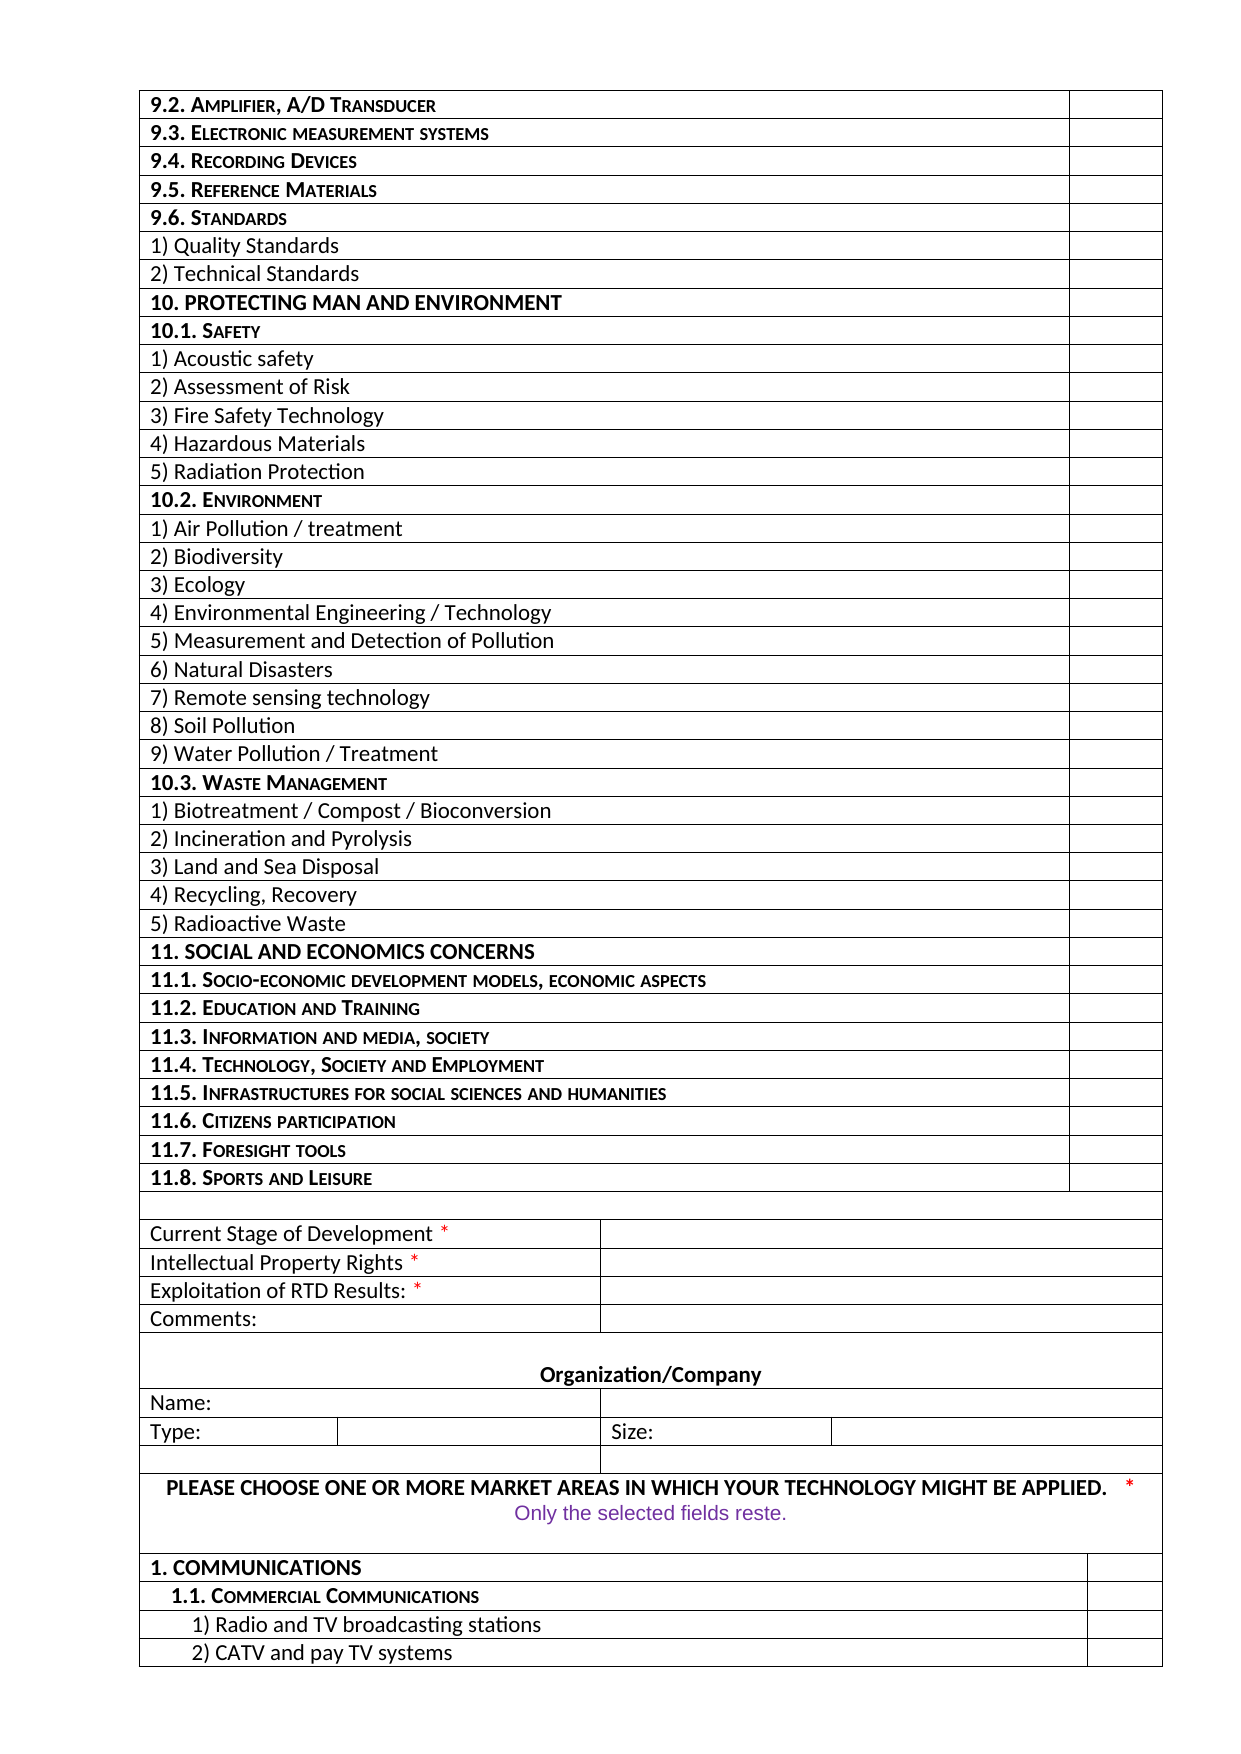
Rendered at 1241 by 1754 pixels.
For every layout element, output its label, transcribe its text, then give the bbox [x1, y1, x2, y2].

table_cell Organization/Company [140, 1333, 1162, 1388]
table_cell Type: [140, 1418, 337, 1445]
table_cell 4) Hazardous Materials [140, 430, 1069, 457]
table_cell [1088, 1582, 1162, 1610]
table_cell 4) Recycling, Recovery [140, 881, 1069, 909]
table_cell Size: [601, 1418, 831, 1445]
table_cell 11.5. Infrastructures for social sciences and humanities [140, 1079, 1069, 1106]
table_cell [1070, 1136, 1162, 1163]
table_cell 1) Radio and TV broadcasting stations [140, 1611, 1087, 1638]
table_cell Name: [140, 1389, 600, 1417]
table_cell 9.2. Amplifier, A/D Transducer [140, 91, 1069, 118]
table_cell [1070, 853, 1162, 880]
table_cell [1070, 825, 1162, 852]
table_cell 9.5. Reference Materials [140, 176, 1069, 203]
table_cell [601, 1249, 1162, 1276]
table_cell 11.1. Socio-economic development models, economic aspects [140, 966, 1069, 993]
table_cell [601, 1277, 1162, 1304]
table_cell 11.4. Technology, Society and Employment [140, 1051, 1069, 1078]
table_cell [1070, 289, 1162, 316]
table_cell 10.3. Waste Management [140, 769, 1069, 796]
table_cell [140, 1446, 600, 1473]
table_cell PLEASE CHOOSE ONE OR MORE MARKET AREAS IN WHICH YOUR TECHNOLOGY MIGHT BE APPLIED. * Only the selected fields reste. [140, 1474, 1162, 1553]
table_cell [1070, 1107, 1162, 1134]
table_cell Exploitation of RTD Results: * [140, 1277, 600, 1304]
table_cell 5) Radiation Protection [140, 458, 1069, 485]
table_cell 1. COMMUNICATIONS [140, 1554, 1087, 1581]
table_cell 9) Water Pollution / Treatment [140, 740, 1069, 767]
table_cell 9.3. Electronic measurement systems [140, 119, 1069, 146]
table_cell 10. PROTECTING MAN AND ENVIRONMENT [140, 289, 1069, 316]
table_cell 10.2. Environment [140, 486, 1069, 513]
table_cell [1070, 656, 1162, 683]
table_cell [1070, 317, 1162, 344]
table_cell [1070, 345, 1162, 372]
table_cell 3) Land and Sea Disposal [140, 853, 1069, 880]
table_cell [1070, 881, 1162, 909]
table_cell [832, 1418, 1162, 1445]
table_cell [1070, 712, 1162, 739]
table_cell 1) Acoustic safety [140, 345, 1069, 372]
table_cell [601, 1305, 1162, 1332]
table_cell 2) Technical Standards [140, 260, 1069, 288]
table_cell [1070, 402, 1162, 429]
table_cell 7) Remote sensing technology [140, 684, 1069, 711]
table_cell 10.1. Safety [140, 317, 1069, 344]
table_cell [1070, 147, 1162, 175]
table_cell 9.6. Standards [140, 204, 1069, 231]
table_cell 1.1. Commercial Communications [140, 1582, 1087, 1610]
table_cell 11.3. Information and media, society [140, 1023, 1069, 1050]
table_cell 2) Biodiversity [140, 543, 1069, 570]
table_cell [1070, 543, 1162, 570]
table_cell [1070, 1051, 1162, 1078]
table_cell 1) Biotreatment / Compost / Bioconversion [140, 797, 1069, 824]
table_cell [1070, 204, 1162, 231]
table_cell [1070, 966, 1162, 993]
table_cell 2) Incineration and Pyrolysis [140, 825, 1069, 852]
table_cell 6) Natural Disasters [140, 656, 1069, 683]
table_cell [1070, 627, 1162, 654]
table_cell 11.2. Education and Training [140, 994, 1069, 1022]
table_cell [140, 1192, 1162, 1219]
table_cell [1070, 684, 1162, 711]
table_cell [1070, 486, 1162, 513]
table_cell Current Stage of Development * [140, 1220, 600, 1247]
table_cell [1070, 797, 1162, 824]
table_cell [601, 1389, 1162, 1417]
table_cell [1070, 91, 1162, 118]
table_cell 5) Radioactive Waste [140, 910, 1069, 937]
table_cell 2) Assessment of Risk [140, 373, 1069, 401]
table_cell [1070, 994, 1162, 1022]
table_cell 11.7. Foresight tools [140, 1136, 1069, 1163]
table_cell [1070, 571, 1162, 598]
table_cell [1070, 910, 1162, 937]
table_cell [1088, 1611, 1162, 1638]
table_cell [338, 1418, 600, 1445]
table_cell [1070, 176, 1162, 203]
table_cell 9.4. Recording Devices [140, 147, 1069, 175]
table_cell 1) Quality Standards [140, 232, 1069, 259]
table_cell [1070, 740, 1162, 767]
table_cell [1070, 769, 1162, 796]
table_cell [1070, 1164, 1162, 1191]
table_cell [601, 1446, 1162, 1473]
table_cell 3) Ecology [140, 571, 1069, 598]
table_cell [1070, 373, 1162, 401]
table_cell 3) Fire Safety Technology [140, 402, 1069, 429]
table_cell [1070, 515, 1162, 542]
table_cell [1070, 1023, 1162, 1050]
table_cell 11.8. Sports and Leisure [140, 1164, 1069, 1191]
table_cell 4) Environmental Engineering / Technology [140, 599, 1069, 626]
table_cell 11.6. Citizens participation [140, 1107, 1069, 1134]
table_cell [1070, 119, 1162, 146]
table_cell [1070, 232, 1162, 259]
table_cell [1070, 430, 1162, 457]
table_cell [1088, 1639, 1162, 1666]
table_cell [1070, 938, 1162, 965]
table_cell [1088, 1554, 1162, 1581]
table_cell 2) CATV and pay TV systems [140, 1639, 1087, 1666]
table_cell 1) Air Pollution / treatment [140, 515, 1069, 542]
table_cell [1070, 260, 1162, 288]
table_cell [1070, 1079, 1162, 1106]
table_cell [601, 1220, 1162, 1247]
table_cell [1070, 599, 1162, 626]
table_cell 8) Soil Pollution [140, 712, 1069, 739]
table_cell 5) Measurement and Detection of Pollution [140, 627, 1069, 654]
table_cell 11. SOCIAL AND ECONOMICS CONCERNS [140, 938, 1069, 965]
table_cell [1070, 458, 1162, 485]
table_cell Intellectual Property Rights * [140, 1249, 600, 1276]
table_cell Comments: [140, 1305, 600, 1332]
